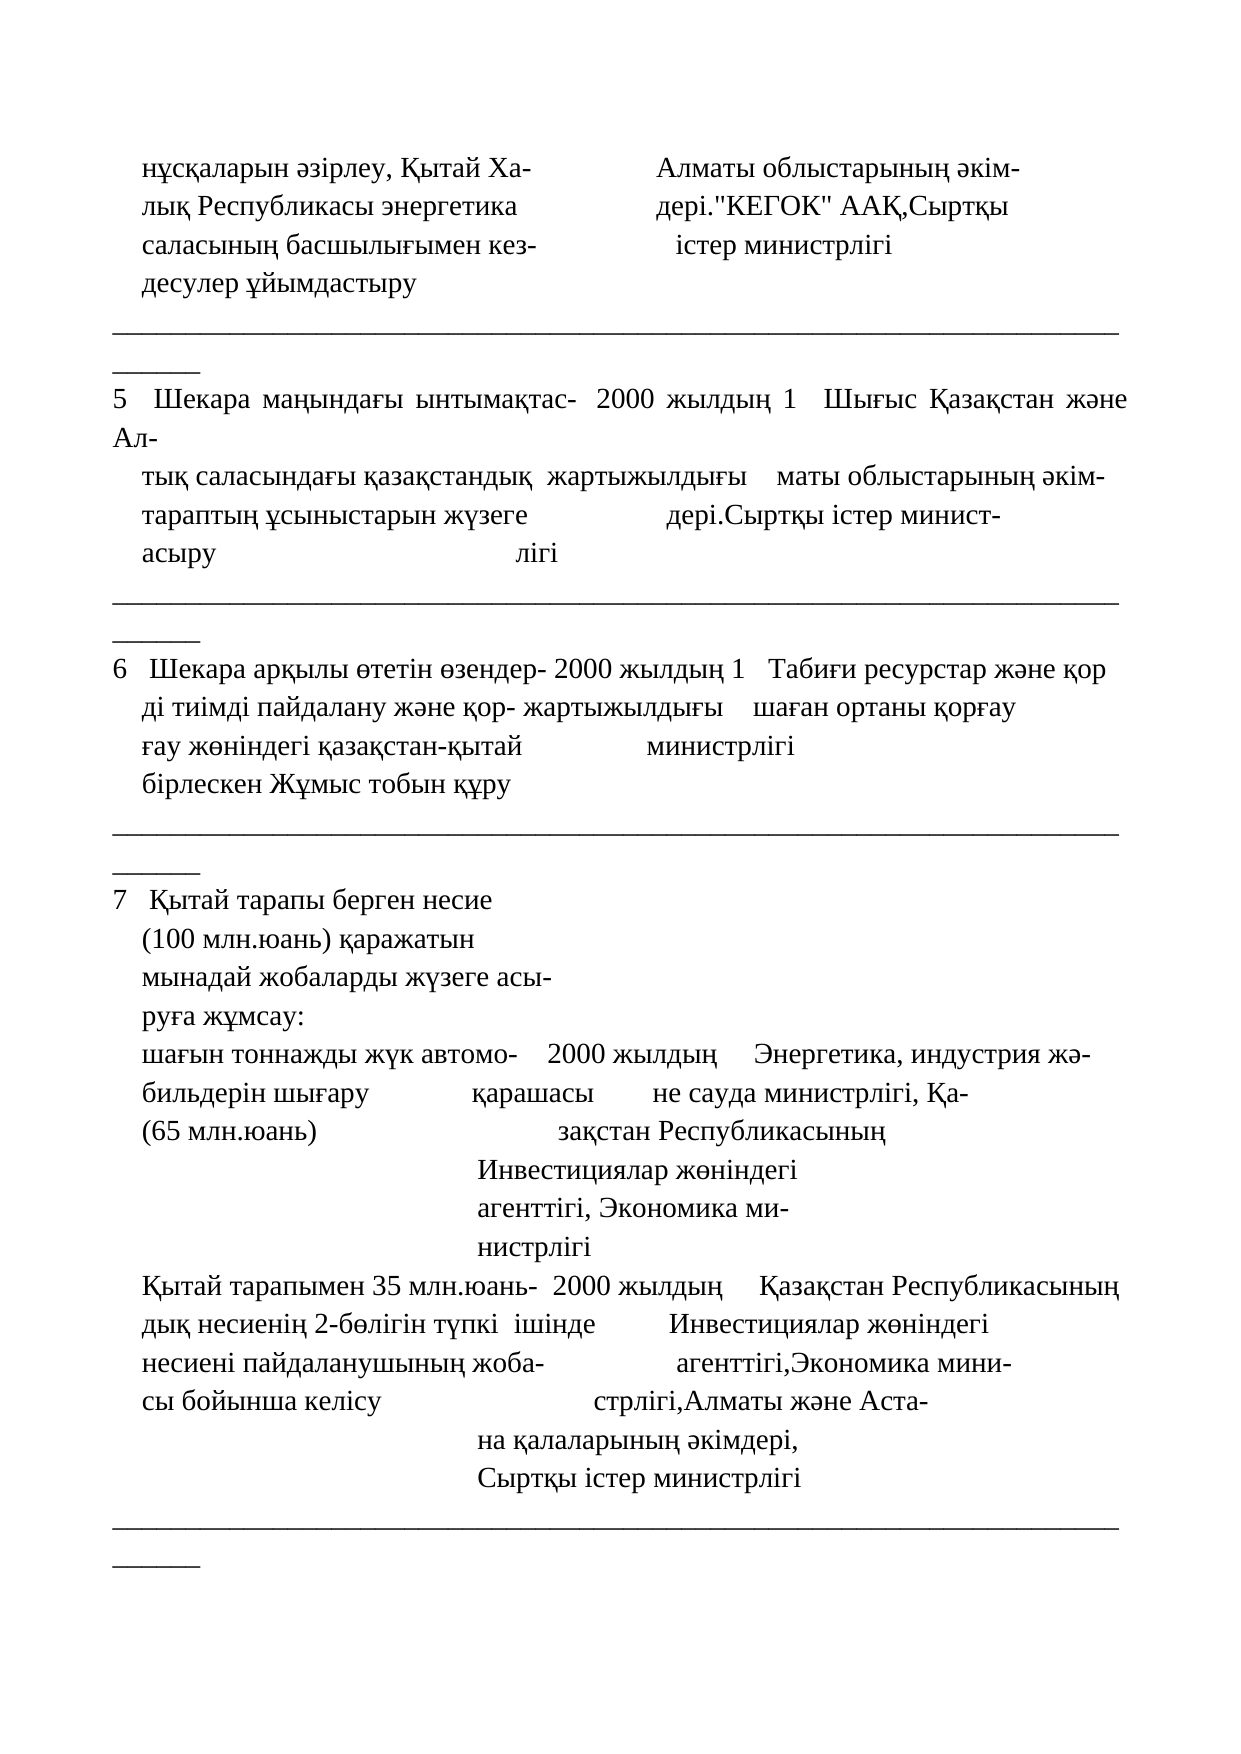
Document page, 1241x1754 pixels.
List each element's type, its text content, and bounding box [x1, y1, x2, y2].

text лық Республикасы энергетика дері."КЕГОК" ААҚ,Сыртқы [112, 188, 1128, 222]
text бірлескен Жұмыс тобын құру [112, 767, 1128, 800]
text шағын тоннажды жүк автомо- 2000 жылдың Энергетика, индустрия жә- [112, 1036, 1128, 1070]
text тық саласындағы қазақстандық жартыжылдығы маты облыстарының әкім- [112, 458, 1128, 492]
text ___________________________________________________________________________ [112, 574, 1128, 646]
text агенттігі, Экономика ми- [112, 1191, 1128, 1224]
text 7 Қытай тарапы берген несие [112, 882, 1128, 916]
text 6 Шекара арқылы өтетін өзендер- 2000 жылдың 1 Табиғи ресурстар және қор [112, 651, 1128, 684]
text ғау жөніндегі қазақстан-қытай министрлігі [112, 728, 1128, 762]
text Инвестициялар жөніндегі [112, 1152, 1128, 1186]
text (100 млн.юань) қаражатын [112, 921, 1128, 954]
text нұсқаларын әзірлеу, Қытай Ха- Алматы облыстарының әкім- [112, 150, 1128, 183]
text мынадай жобаларды жүзеге асы- [112, 959, 1128, 993]
text ___________________________________________________________________________ [112, 805, 1128, 877]
text асыру лігі [112, 535, 1128, 569]
text несиені пайдаланушының жоба- агенттігі,Экономика мини- [112, 1345, 1128, 1378]
text руға жұмсау: [112, 998, 1128, 1031]
text тараптың ұсыныстарын жүзеге дері.Сыртқы істер минист- [112, 497, 1128, 530]
text ___________________________________________________________________________ [112, 1499, 1128, 1571]
text бильдерін шығару қарашасы не сауда министрлігі, Қа- [112, 1075, 1128, 1108]
text Сыртқы істер министрлігі [112, 1460, 1128, 1494]
text ді тиімді пайдалану және қор- жартыжылдығы шаған ортаны қорғау [112, 689, 1128, 723]
text ___________________________________________________________________________ [112, 304, 1128, 376]
text 5 Шекара маңындағы ынтымақтас- 2000 жылдың 1 Шығыс Қазақстан және Ал- [112, 381, 1128, 453]
text саласының басшылығымен кез- істер министрлігі [112, 227, 1128, 261]
text (65 млн.юань) зақстан Республикасының [112, 1113, 1128, 1147]
text десулер ұйымдастыру [112, 266, 1128, 299]
text на қалаларының әкімдері, [112, 1422, 1128, 1455]
text нистрлігі [112, 1229, 1128, 1263]
text сы бойынша келісу стрлігі,Алматы және Аста- [112, 1383, 1128, 1417]
text дық несиенің 2-бөлігін түпкі ішінде Инвестициялар жөніндегі [112, 1306, 1128, 1340]
text Қытай тарапымен 35 млн.юань- 2000 жылдың Қазақстан Республикасының [112, 1268, 1128, 1301]
